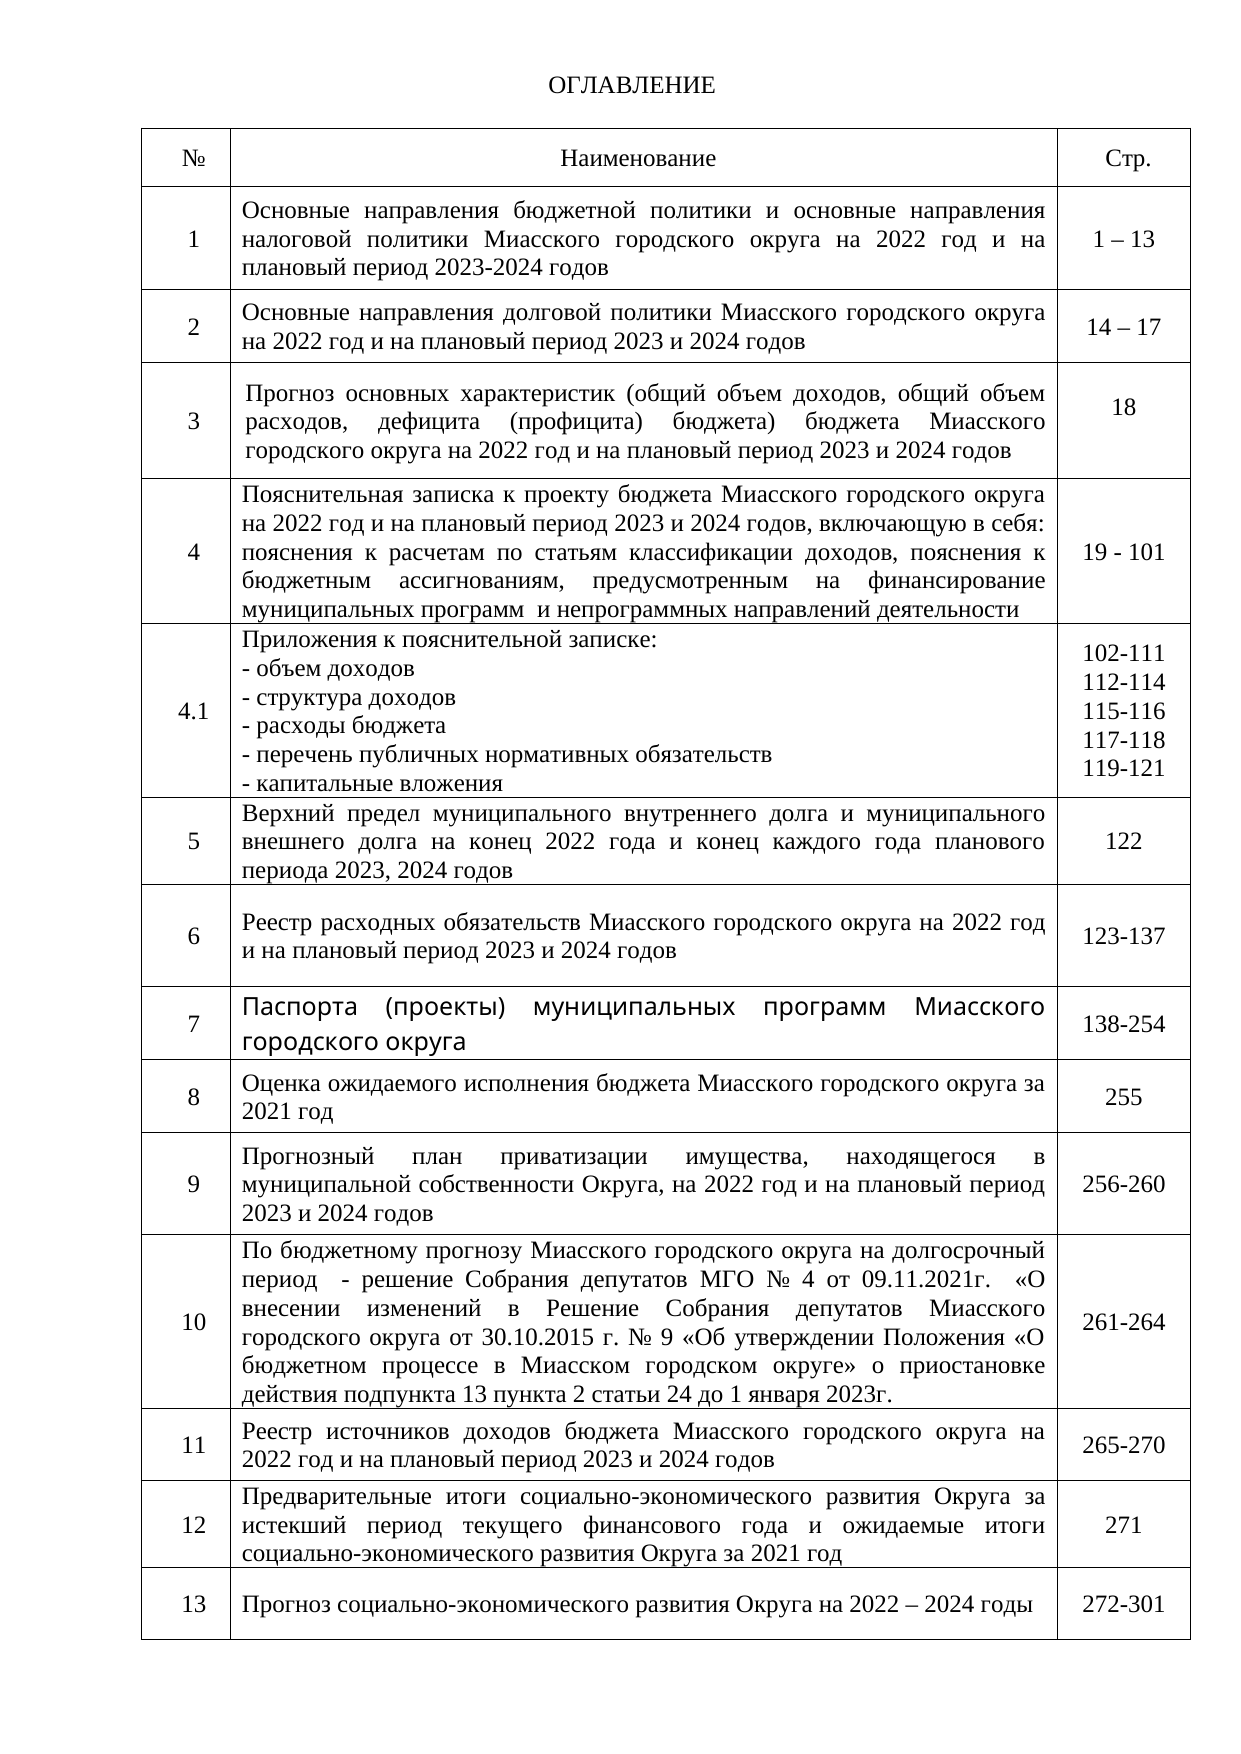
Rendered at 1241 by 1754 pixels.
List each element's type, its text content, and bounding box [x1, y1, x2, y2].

table_cell 261-264 [1058, 1235, 1190, 1408]
table_cell Пояснительная записка к проекту бюджета Миасского городского округа на 2022 год и на плановый период 2023 и 2024 годов, включающую в себя: пояснения к расчетам по статьям классификации доходов, пояснения к бюджетным ассигнованиям, предусмотренным на финансирование муниципальных программ и непрограммных направлений деятельности [231, 479, 1057, 623]
table_cell 6 [142, 885, 230, 986]
table_cell 14 – 17 [1058, 290, 1190, 362]
table_cell Прогнозный план приватизации имущества, находящегося в муниципальной собственности Округа, на 2022 год и на плановый период 2023 и 2024 годов [231, 1133, 1057, 1234]
text ОГЛАВЛЕНИЕ [83, 70, 1181, 99]
table_cell Прогноз социально-экономического развития Округа на 2022 – 2024 годы [231, 1568, 1057, 1639]
table_cell 102-111 112-114 115-116 117-118 119-121 [1058, 624, 1190, 797]
table_cell Паспорта (проекты) муниципальных программ Миасского городского округа [231, 987, 1057, 1059]
table_cell 1 – 13 [1058, 187, 1190, 289]
table_cell 7 [142, 987, 230, 1059]
table_header Наименование [231, 129, 1057, 186]
table_cell 2 [142, 290, 230, 362]
table_header № [142, 129, 230, 186]
table_header Стр. [1058, 129, 1190, 186]
table_cell 19 - 101 [1058, 479, 1190, 623]
table_cell 10 [142, 1235, 230, 1408]
table_cell 5 [142, 798, 230, 884]
table_cell 12 [142, 1481, 230, 1567]
table_cell Верхний предел муниципального внутреннего долга и муниципального внешнего долга на конец 2022 года и конец каждого года планового периода 2023, 2024 годов [231, 798, 1057, 884]
table_cell Основные направления бюджетной политики и основные направления налоговой политики Миасского городского округа на 2022 год и на плановый период 2023-2024 годов [231, 187, 1057, 289]
table_cell 265-270 [1058, 1409, 1190, 1480]
table_cell Оценка ожидаемого исполнения бюджета Миасского городского округа за 2021 год [231, 1060, 1057, 1132]
table_cell 4 [142, 479, 230, 623]
table_cell Реестр источников доходов бюджета Миасского городского округа на 2022 год и на плановый период 2023 и 2024 годов [231, 1409, 1057, 1480]
table_cell 1 [142, 187, 230, 289]
table_cell Приложения к пояснительной записке: - объем доходов - структура доходов - расходы бюджета - перечень публичных нормативных обязательств - капитальные вложения [231, 624, 1057, 797]
table_cell 123-137 [1058, 885, 1190, 986]
table_cell 13 [142, 1568, 230, 1639]
table_cell По бюджетному прогнозу Миасского городского округа на долгосрочный период - решение Собрания депутатов МГО № 4 от 09.11.2021г. «О внесении изменений в Решение Собрания депутатов Миасского городского округа от 30.10.2015 г. № 9 «Об утверждении Положения «О бюджетном процессе в Миасском городском округе» о приостановке действия подпункта 13 пункта 2 статьи 24 до 1 января 2023г. [231, 1235, 1057, 1408]
table_cell 255 [1058, 1060, 1190, 1132]
table_cell 11 [142, 1409, 230, 1480]
table_cell 271 [1058, 1481, 1190, 1567]
table_cell 272-301 [1058, 1568, 1190, 1639]
table_cell Реестр расходных обязательств Миасского городского округа на 2022 год и на плановый период 2023 и 2024 годов [231, 885, 1057, 986]
table_cell 18 [1058, 363, 1190, 478]
table_cell 4.1 [142, 624, 230, 797]
table_cell Прогноз основных характеристик (общий объем доходов, общий объем расходов, дефицита (профицита) бюджета) бюджета Миасского городского округа на 2022 год и на плановый период 2023 и 2024 годов [231, 363, 1057, 478]
table_cell 8 [142, 1060, 230, 1132]
table_cell Предварительные итоги социально-экономического развития Округа за истекший период текущего финансового года и ожидаемые итоги социально-экономического развития Округа за 2021 год [231, 1481, 1057, 1567]
table_cell Основные направления долговой политики Миасского городского округа на 2022 год и на плановый период 2023 и 2024 годов [231, 290, 1057, 362]
table_cell 256-260 [1058, 1133, 1190, 1234]
table_cell 138-254 [1058, 987, 1190, 1059]
table_cell 3 [142, 363, 230, 478]
table_cell 9 [142, 1133, 230, 1234]
table_cell 122 [1058, 798, 1190, 884]
